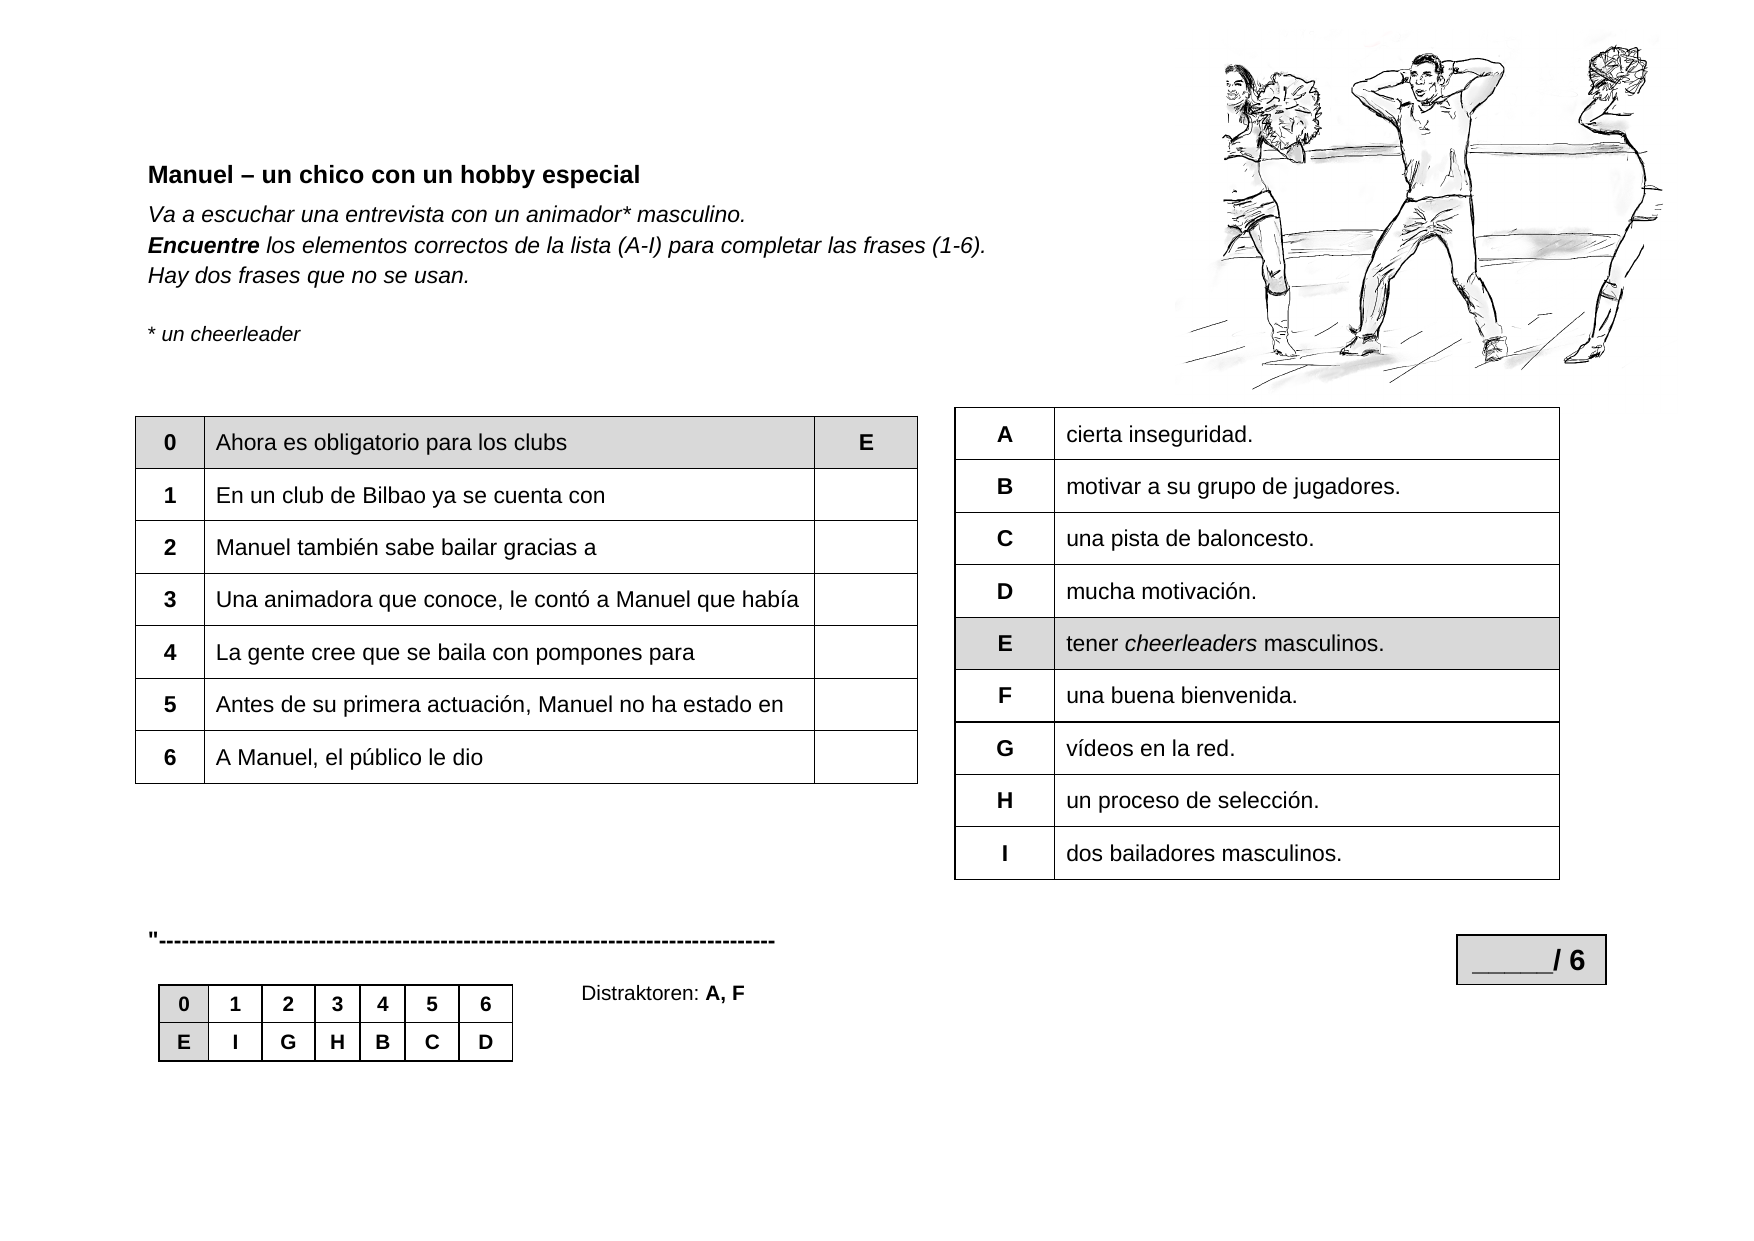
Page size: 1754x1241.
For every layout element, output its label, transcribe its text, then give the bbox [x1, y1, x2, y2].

table_cell G [956, 723, 1054, 774]
table_cell B [956, 460, 1054, 512]
table_cell E [956, 618, 1054, 669]
table_cell dos bailadores masculinos. [1055, 827, 1559, 878]
table_cell En un club de Bilbao ya se cuenta con [205, 469, 814, 520]
text * un cheerleader [148, 322, 1636, 346]
table_cell vídeos en la red. [1055, 723, 1559, 774]
text Distraktoren: A, F [148, 981, 1636, 1005]
table_cell F [956, 670, 1054, 721]
table_cell D [956, 565, 1054, 617]
table_cell mucha motivación. [1055, 565, 1559, 617]
table_cell C [956, 513, 1054, 564]
table_cell I [956, 827, 1054, 878]
table_cell una pista de baloncesto. [1055, 513, 1559, 564]
table_cell [815, 574, 917, 625]
table_cell Manuel también sabe bailar gracias a [205, 521, 814, 573]
text Encuentre los elementos correctos de la lista (A-I) para completar las frases (1-6). Hay dos frases que no se usan. [148, 232, 1636, 318]
table_cell [815, 679, 917, 730]
table_cell 5 [136, 679, 204, 730]
table_cell tener cheerleaders masculinos. [1055, 618, 1559, 669]
table_header E [815, 417, 917, 468]
picture [1175, 29, 1678, 414]
table_cell un proceso de selección. [1055, 775, 1559, 826]
table_header 0 [136, 417, 204, 468]
table_cell Antes de su primera actuación, Manuel no ha estado en [205, 679, 814, 730]
text "--------------------------------------------------------------------------------- [148, 924, 1636, 955]
table_cell una buena bienvenida. [1055, 670, 1559, 721]
table_cell 1 [136, 469, 204, 520]
table_header A [956, 408, 1054, 459]
table_cell [815, 626, 917, 678]
table_cell [815, 469, 917, 520]
table_cell [815, 521, 917, 573]
table_cell A Manuel, el público le dio [205, 731, 814, 782]
table_cell 4 [136, 626, 204, 678]
text Manuel – un chico con un hobby especial [148, 160, 1636, 189]
table_cell Una animadora que conoce, le contó a Manuel que había [205, 574, 814, 625]
text Va a escuchar una entrevista con un animador* masculino. [148, 201, 1636, 228]
table_cell [815, 731, 917, 782]
table_cell La gente cree que se baila con pompones para [205, 626, 814, 678]
table_cell 6 [136, 731, 204, 782]
table_cell 2 [136, 521, 204, 573]
table_header Ahora es obligatorio para los clubs [205, 417, 814, 468]
table_cell 3 [136, 574, 204, 625]
table_cell motivar a su grupo de jugadores. [1055, 460, 1559, 512]
table_header cierta inseguridad. [1055, 408, 1559, 459]
table_cell H [956, 775, 1054, 826]
